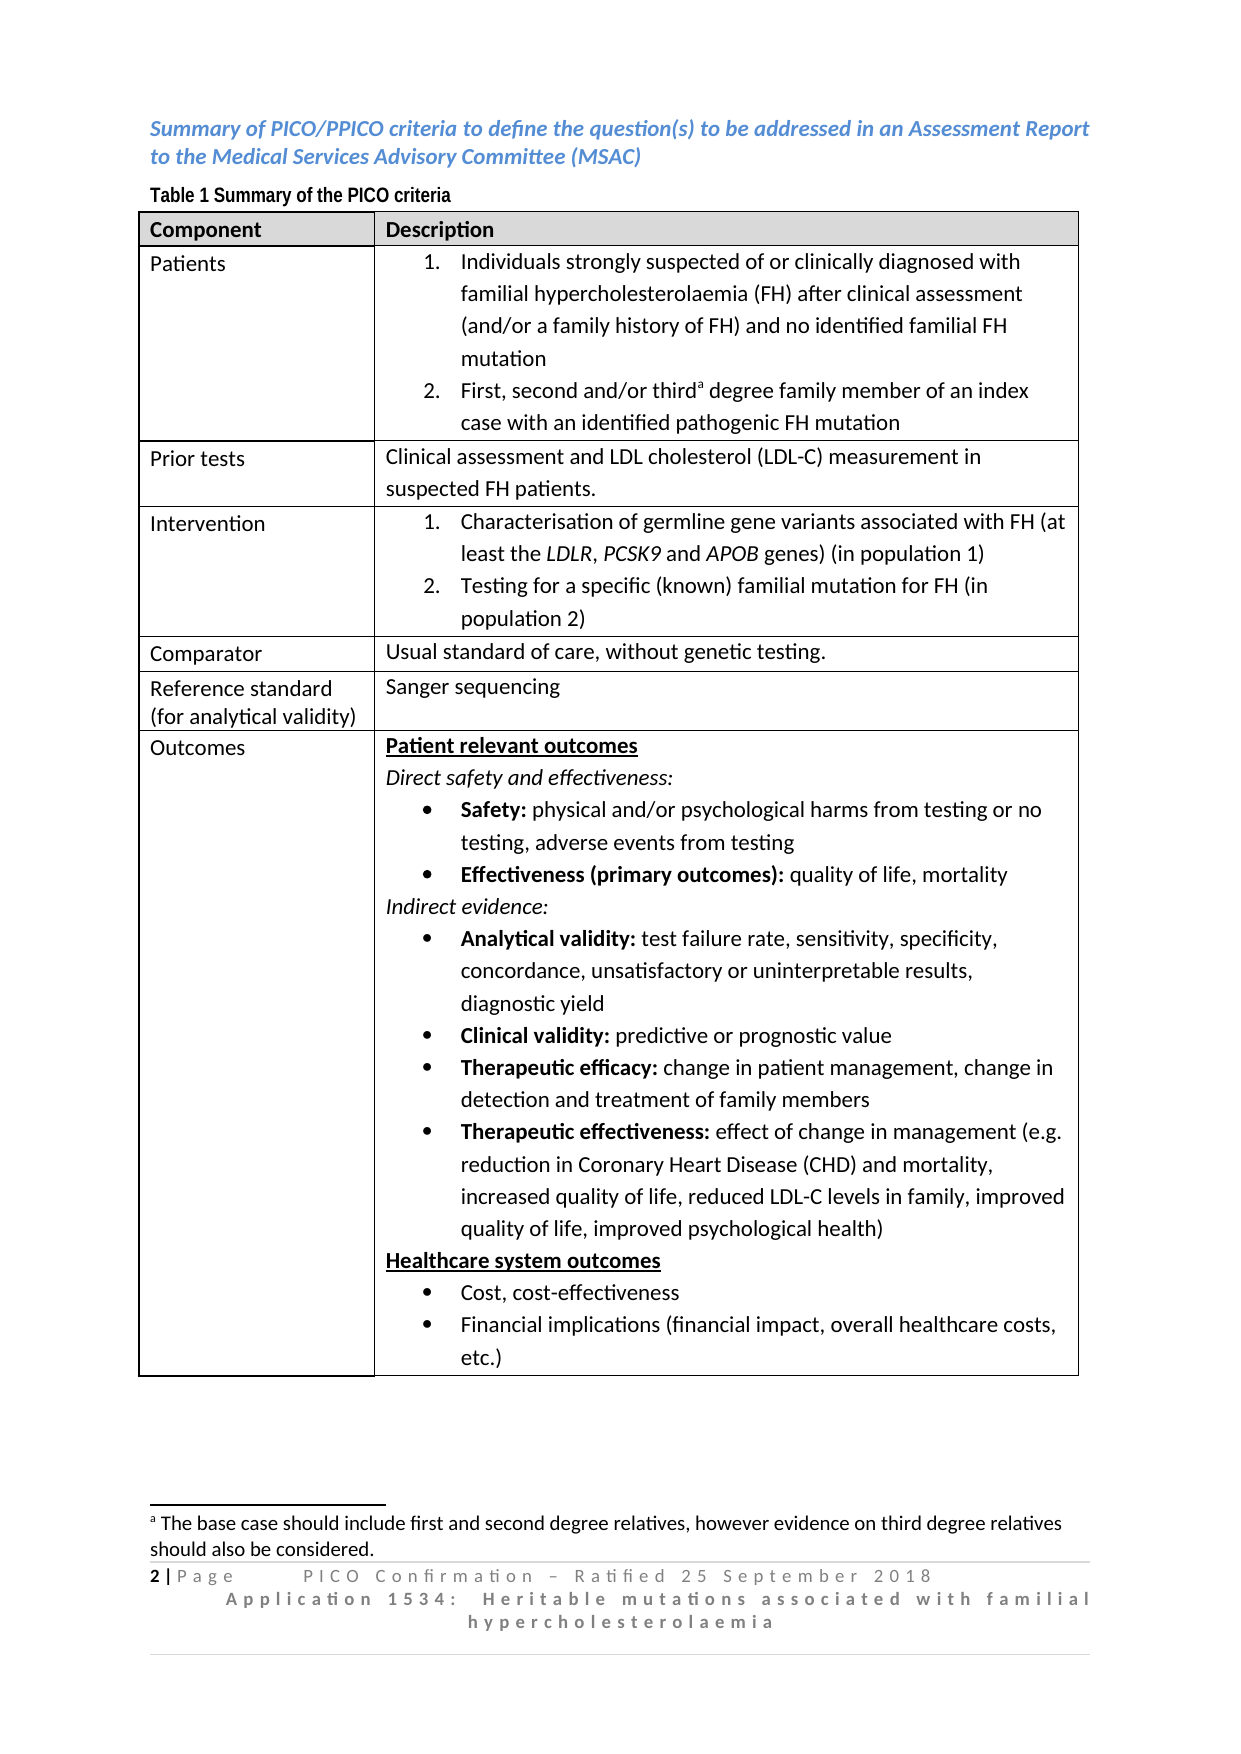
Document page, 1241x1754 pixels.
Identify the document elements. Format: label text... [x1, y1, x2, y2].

table_cell Sanger sequencing [375, 672, 1078, 730]
table_cell Patients [140, 247, 374, 440]
subtitle Summary of PICO/PPICO criteria to define the question(s) to be addressed in an Assessment Report to the Medical Services Advisory Committee (MSAC) [150, 114, 1090, 170]
table_header Component [140, 213, 374, 245]
table_cell Intervention [140, 507, 374, 636]
table_cell Clinical assessment and LDL cholesterol (LDL-C) measurement in suspected FH patients. [375, 441, 1078, 506]
table_cell Characterisation of germline gene variants associated with FH (at least the LDLR, PCSK9 and APOB genes) (in population 1) Testing for a specific (known) familial mutation for FH (in population 2) [375, 507, 1078, 636]
table_cell Patient relevant outcomes Direct safety and effectiveness: Safety: physical and/or psychological harms from testing or no testing, adverse events from testing Effectiveness (primary outcomes): quality of life, mortality Indirect evidence: Analytical validity: test failure rate, sensitivity, specificity, concordance, unsatisfactory or uninterpretable results, diagnostic yield Clinical validity: predictive or prognostic value Therapeutic efficacy: change in patient management, change in detection and treatment of family members Therapeutic effectiveness: effect of change in management (e.g. reduction in Coronary Heart Disease (CHD) and mortality, increased quality of life, reduced LDL-C levels in family, improved quality of life, improved psychological health) Healthcare system outcomes Cost, cost-effectiveness Financial implications (financial impact, overall healthcare costs, etc.) [375, 731, 1078, 1375]
table_cell Reference standard (for analytical validity) [140, 672, 374, 730]
table_cell Usual standard of care, without genetic testing. [375, 637, 1078, 671]
table_cell Outcomes [140, 731, 374, 1375]
text Table 1 Summary of the PICO criteria [150, 183, 1090, 207]
table_cell Individuals strongly suspected of or clinically diagnosed with familial hypercholesterolaemia (FH) after clinical assessment (and/or a family history of FH) and no identified familial FH mutation First, second and/or third degree family member of an index case with an identified pathogenic FH mutation [375, 246, 1078, 440]
table_header Description [375, 212, 1078, 245]
table_cell Comparator [140, 637, 374, 671]
table_cell Prior tests [140, 442, 374, 506]
